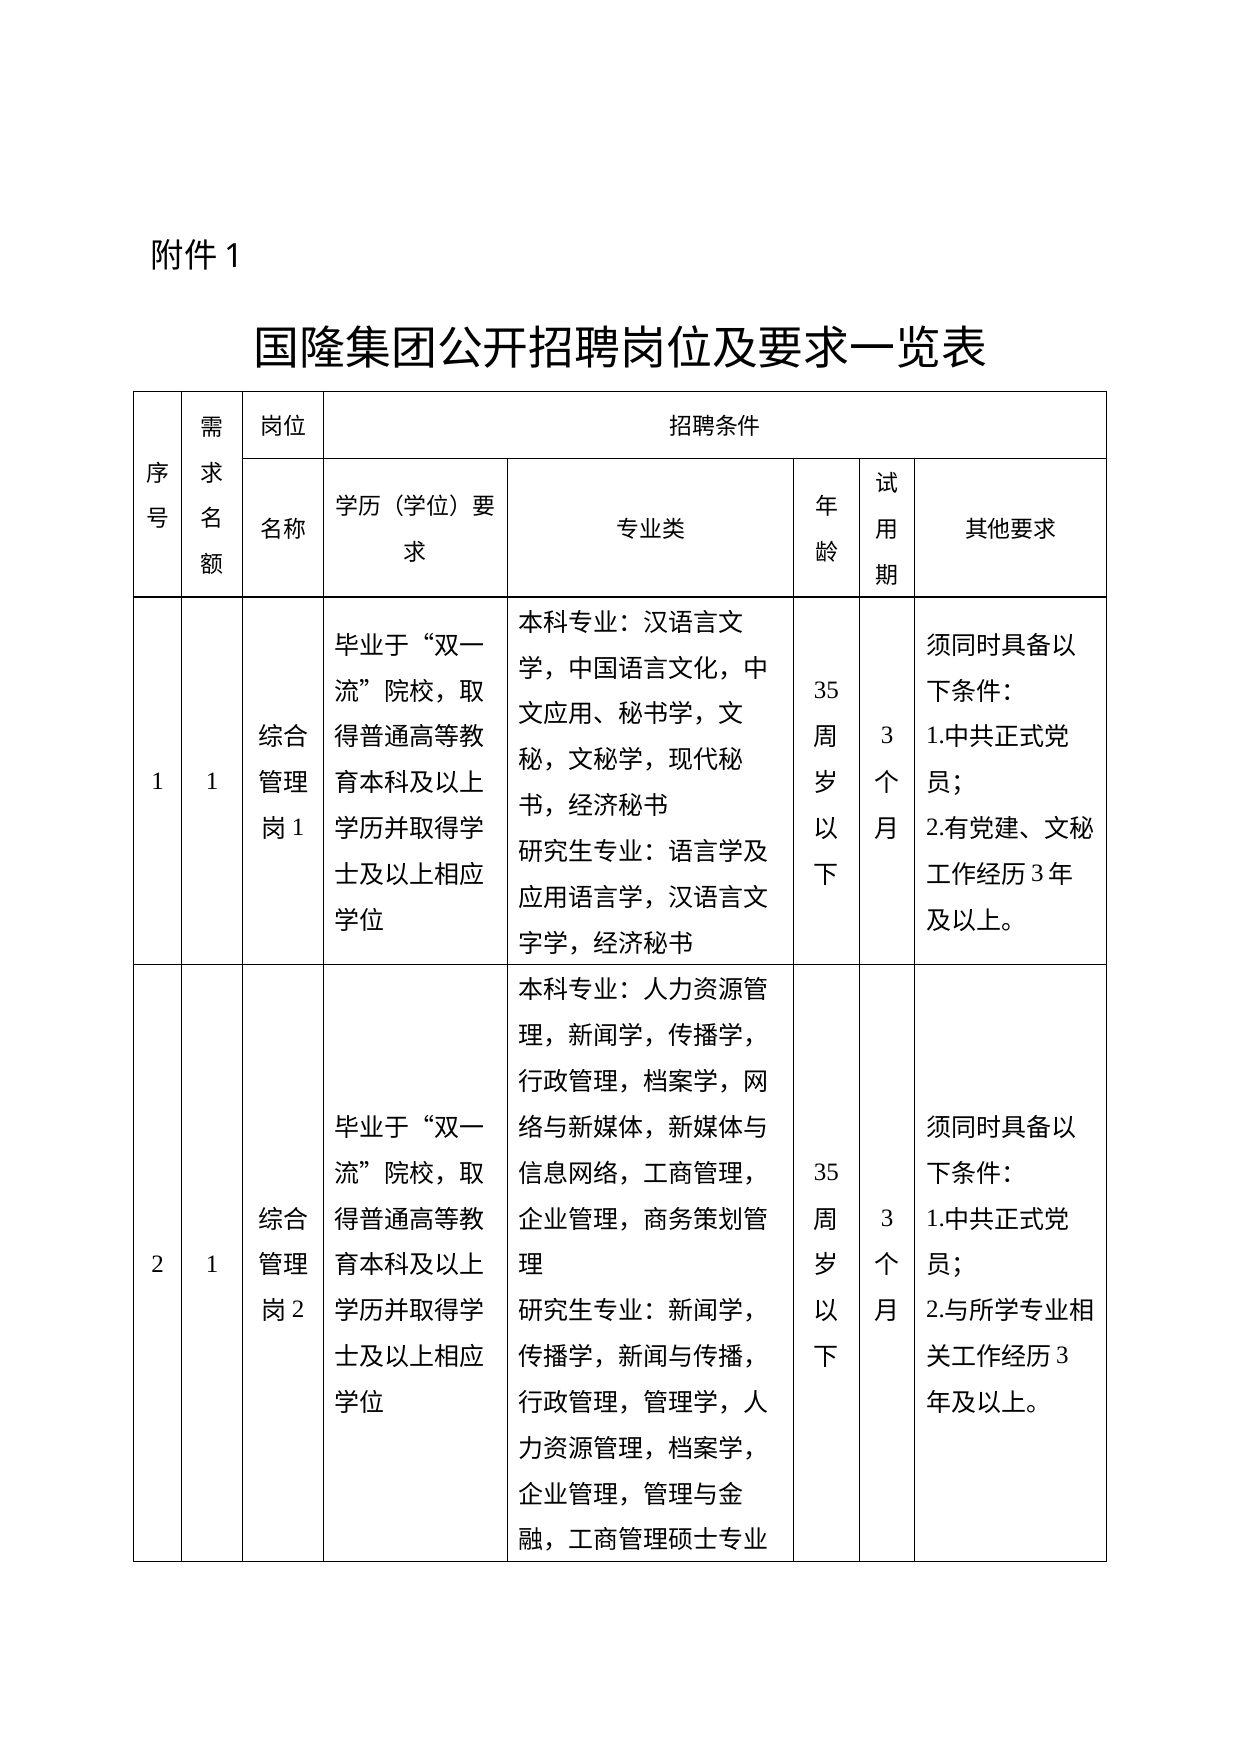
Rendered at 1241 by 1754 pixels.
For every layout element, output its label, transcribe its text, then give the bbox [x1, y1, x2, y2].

table_cell 岗位 [243, 392, 323, 458]
table_cell 本科专业：人力资源管理，新闻学，传播学，行政管理，档案学，网络与新媒体，新媒体与信息网络，工商管理，企业管理，商务策划管理 研究生专业：新闻学，传播学，新闻与传播，行政管理，管理学，人力资源管理，档案学，企业管理，管理与金融，工商管理硕士专业 [508, 965, 793, 1561]
table_cell 本科专业：汉语言文学，中国语言文化，中文应用、秘书学，文秘，文秘学，现代秘书，经济秘书 研究生专业：语言学及应用语言学，汉语言文字学，经济秘书 [508, 598, 793, 964]
table_cell 35周岁以下 [794, 965, 859, 1561]
table_cell 1 [182, 598, 242, 964]
table_cell 35周岁以下 [794, 598, 859, 964]
table_cell 综合管理岗2 [243, 965, 323, 1561]
table_cell 学历（学位）要求 [324, 459, 507, 596]
table_cell 招聘条件 [324, 392, 1106, 458]
table_cell 2 [134, 965, 181, 1561]
table_cell 名称 [243, 459, 323, 596]
table_cell 3个月 [860, 965, 914, 1561]
table_cell 3个月 [860, 598, 914, 964]
table_cell 须同时具备以下条件： 1.中共正式党员； 2.与所学专业相关工作经历3年及以上。 [915, 965, 1106, 1561]
table_cell 试用期 [860, 459, 914, 596]
table_cell 序号 [134, 392, 181, 596]
table_cell 须同时具备以下条件： 1.中共正式党员； 2.有党建、文秘工作经历3年及以上。 [915, 598, 1106, 964]
text 附件1 [151, 207, 1089, 299]
table_cell 年龄 [794, 459, 859, 596]
table_cell 毕业于“双一流”院校，取得普通高等教育本科及以上学历并取得学士及以上相应学位 [324, 598, 507, 964]
table_cell 1 [134, 598, 181, 964]
table_cell 毕业于“双一流”院校，取得普通高等教育本科及以上学历并取得学士及以上相应学位 [324, 965, 507, 1561]
table_cell 1 [182, 965, 242, 1561]
table_cell 需求名额 [182, 392, 242, 596]
table_cell 专业类 [508, 459, 793, 596]
table_header 国隆集团公开招聘岗位及要求一览表 [134, 299, 1106, 391]
table_cell 综合管理岗1 [243, 598, 323, 964]
table_cell 其他要求 [915, 459, 1106, 596]
